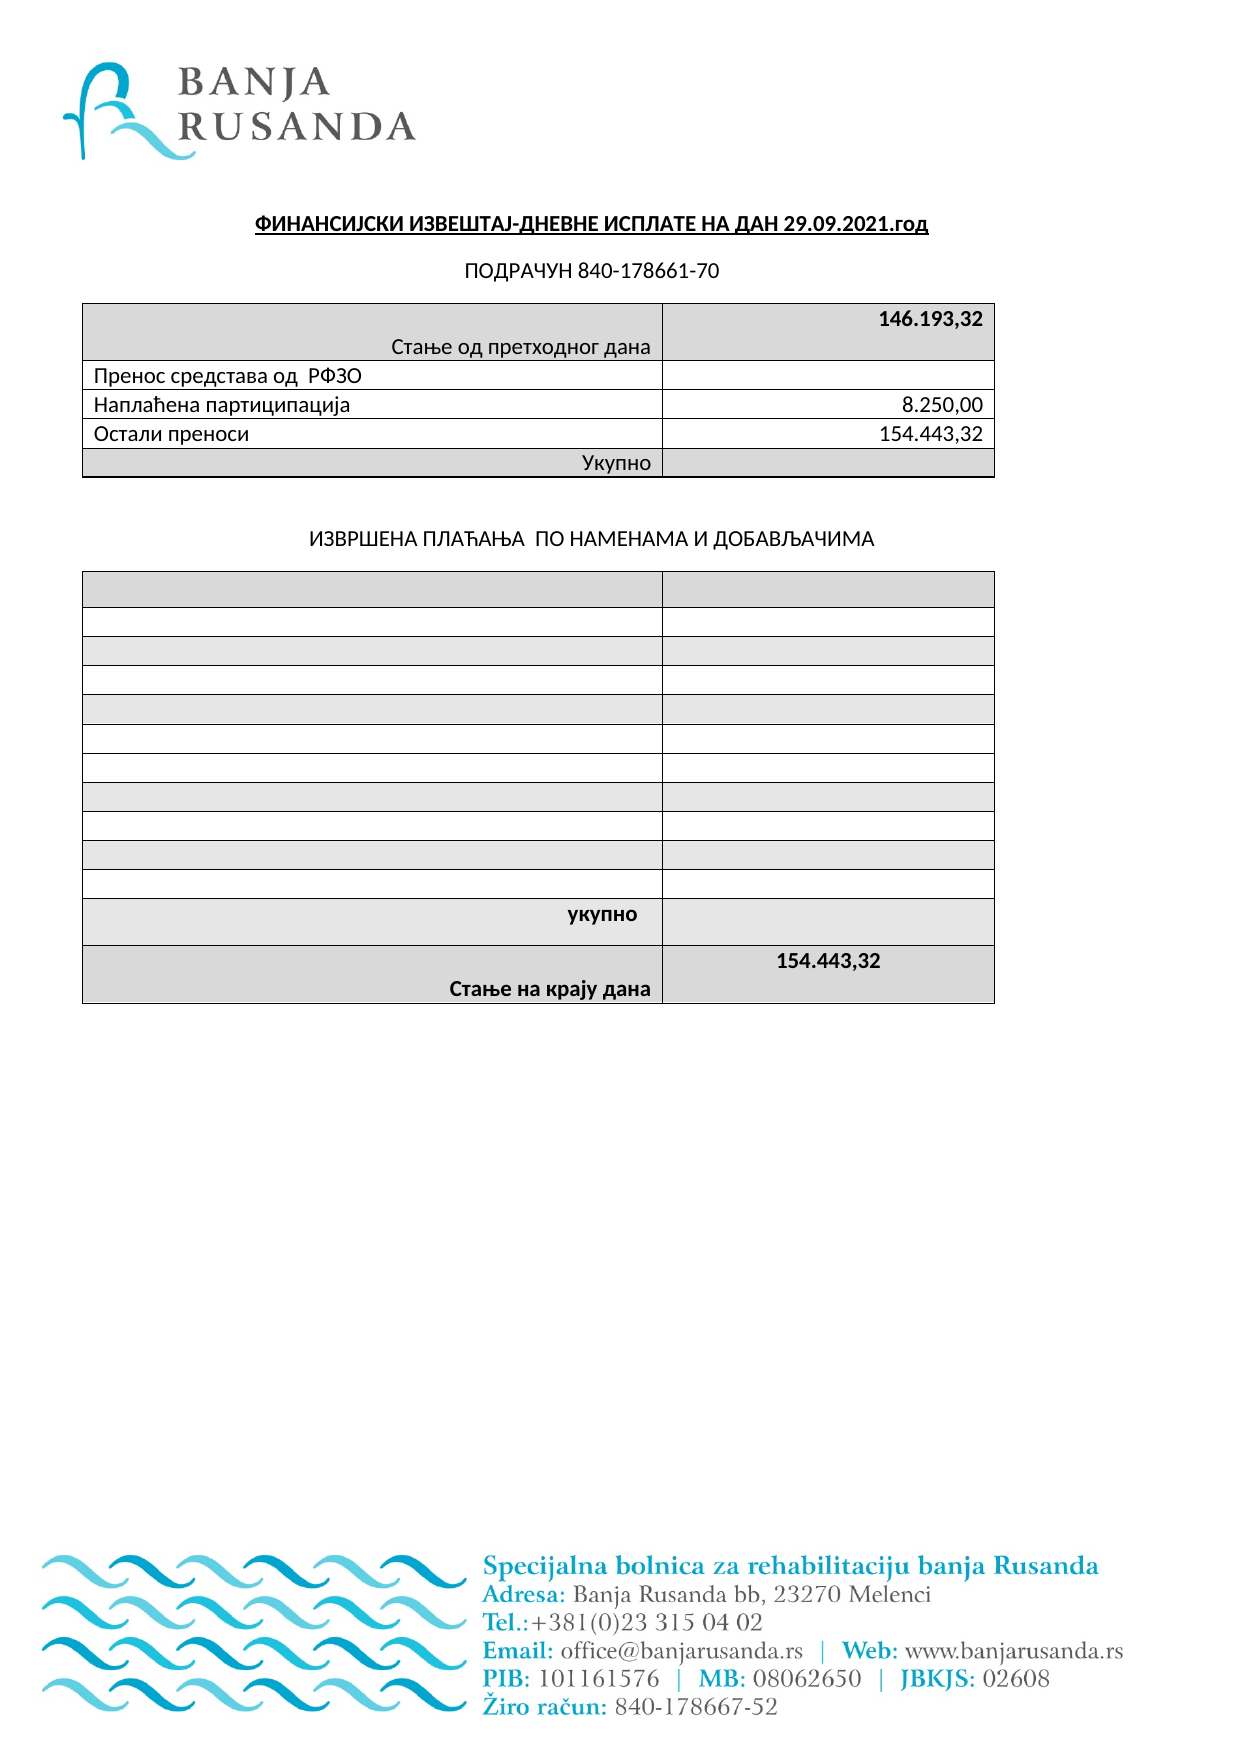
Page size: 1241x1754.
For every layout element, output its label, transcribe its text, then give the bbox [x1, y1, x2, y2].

picture [0, 1513, 1240, 1753]
table_cell 154.443,32 [663, 946, 994, 1002]
table_cell Пренос средстава од РФЗО [83, 361, 662, 389]
table_cell [83, 783, 662, 811]
picture [0, 0, 1240, 210]
table_cell Остали преноси [83, 419, 662, 447]
table_header [663, 572, 994, 607]
table_cell [83, 695, 662, 723]
table_cell [663, 637, 994, 665]
table_cell [83, 870, 662, 898]
table_cell [663, 361, 994, 389]
table_cell 8.250,00 [663, 390, 994, 418]
table_cell [83, 666, 662, 694]
table_cell Укупно [83, 449, 662, 476]
table_cell [83, 812, 662, 840]
table_header Стање од претходног дана [83, 304, 662, 360]
table_header [83, 572, 662, 607]
table_cell [663, 754, 994, 782]
table_cell [83, 841, 662, 869]
table_cell [83, 725, 662, 752]
table_cell укупно [83, 899, 662, 945]
table_cell [663, 899, 994, 945]
table_cell [663, 608, 994, 636]
table_cell [663, 812, 994, 840]
table_cell [83, 754, 662, 782]
table_cell 154.443,32 [663, 419, 994, 447]
table_cell [663, 725, 994, 752]
table_cell [663, 783, 994, 811]
table_cell [663, 695, 994, 723]
table_cell [83, 608, 662, 636]
text ИЗВРШЕНА ПЛАЋАЊА ПО НАМЕНАМА И ДОБАВЉАЧИМА [94, 524, 1090, 552]
table_cell [83, 637, 662, 665]
table_cell [663, 841, 994, 869]
table_cell [663, 666, 994, 694]
table_cell Стање на крају дана [83, 946, 662, 1002]
text ПОДРАЧУН 840-178661-70 [94, 256, 1090, 284]
table_cell [663, 870, 994, 898]
table_cell [663, 449, 994, 476]
table_cell Наплаћена партиципација [83, 390, 662, 418]
table_header 146.193,32 [663, 304, 994, 360]
text ФИНАНСИЈСКИ ИЗВЕШТАЈ-ДНЕВНЕ ИСПЛАТЕ НА ДАН 29.09.2021.год [94, 210, 1090, 237]
